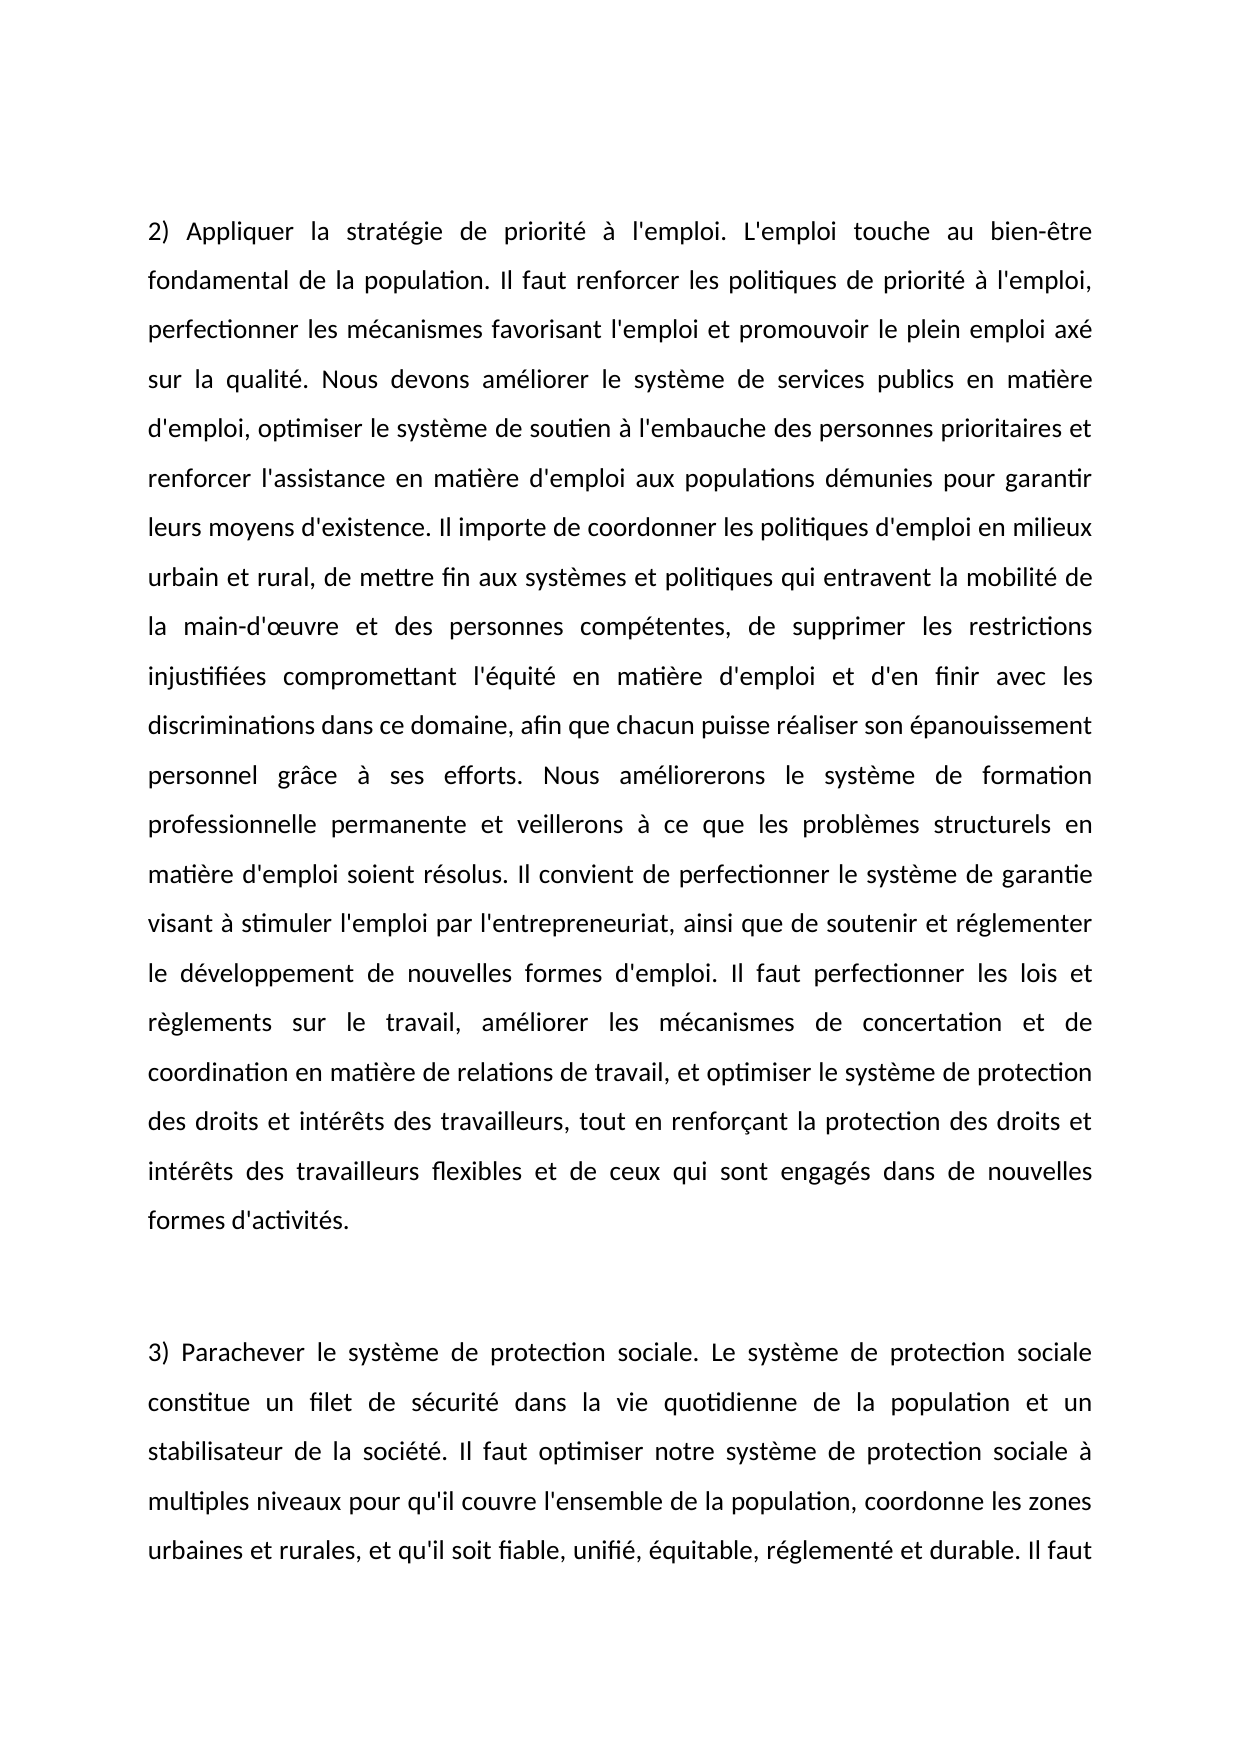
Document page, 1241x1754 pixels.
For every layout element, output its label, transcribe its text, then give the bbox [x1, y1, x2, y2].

text 2) Appliquer la stratégie de priorité à l'emploi. L'emploi touche au bien-être fondamental de la population. Il faut renforcer les politiques de priorité à l'emploi, perfectionner les mécanismes favorisant l'emploi et promouvoir le plein emploi axé sur la qualité. Nous devons améliorer le système de services publics en matière d'emploi, optimiser le système de soutien à l'embauche des personnes prioritaires et renforcer l'assistance en matière d'emploi aux populations démunies pour garantir leurs moyens d'existence. Il importe de coordonner les politiques d'emploi en milieux urbain et rural, de mettre fin aux systèmes et politiques qui entravent la mobilité de la main-d'œuvre et des personnes compétentes, de supprimer les restrictions injustifiées compromettant l'équité en matière d'emploi et d'en finir avec les discriminations dans ce domaine, afin que chacun puisse réaliser son épanouissement personnel grâce à ses efforts. Nous améliorerons le système de formation professionnelle permanente et veillerons à ce que les problèmes structurels en matière d'emploi soient résolus. Il convient de perfectionner le système de garantie visant à stimuler l'emploi par l'entrepreneuriat, ainsi que de soutenir et réglementer le développement de nouvelles formes d'emploi. Il faut perfectionner les lois et règlements sur le travail, améliorer les mécanismes de concertation et de coordination en matière de relations de travail, et optimiser le système de protection des droits et intérêts des travailleurs, tout en renforçant la protection des droits et intérêts des travailleurs flexibles et de ceux qui sont engagés dans de nouvelles formes d'activités. [148, 214, 1093, 1236]
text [148, 1336, 1093, 1567]
